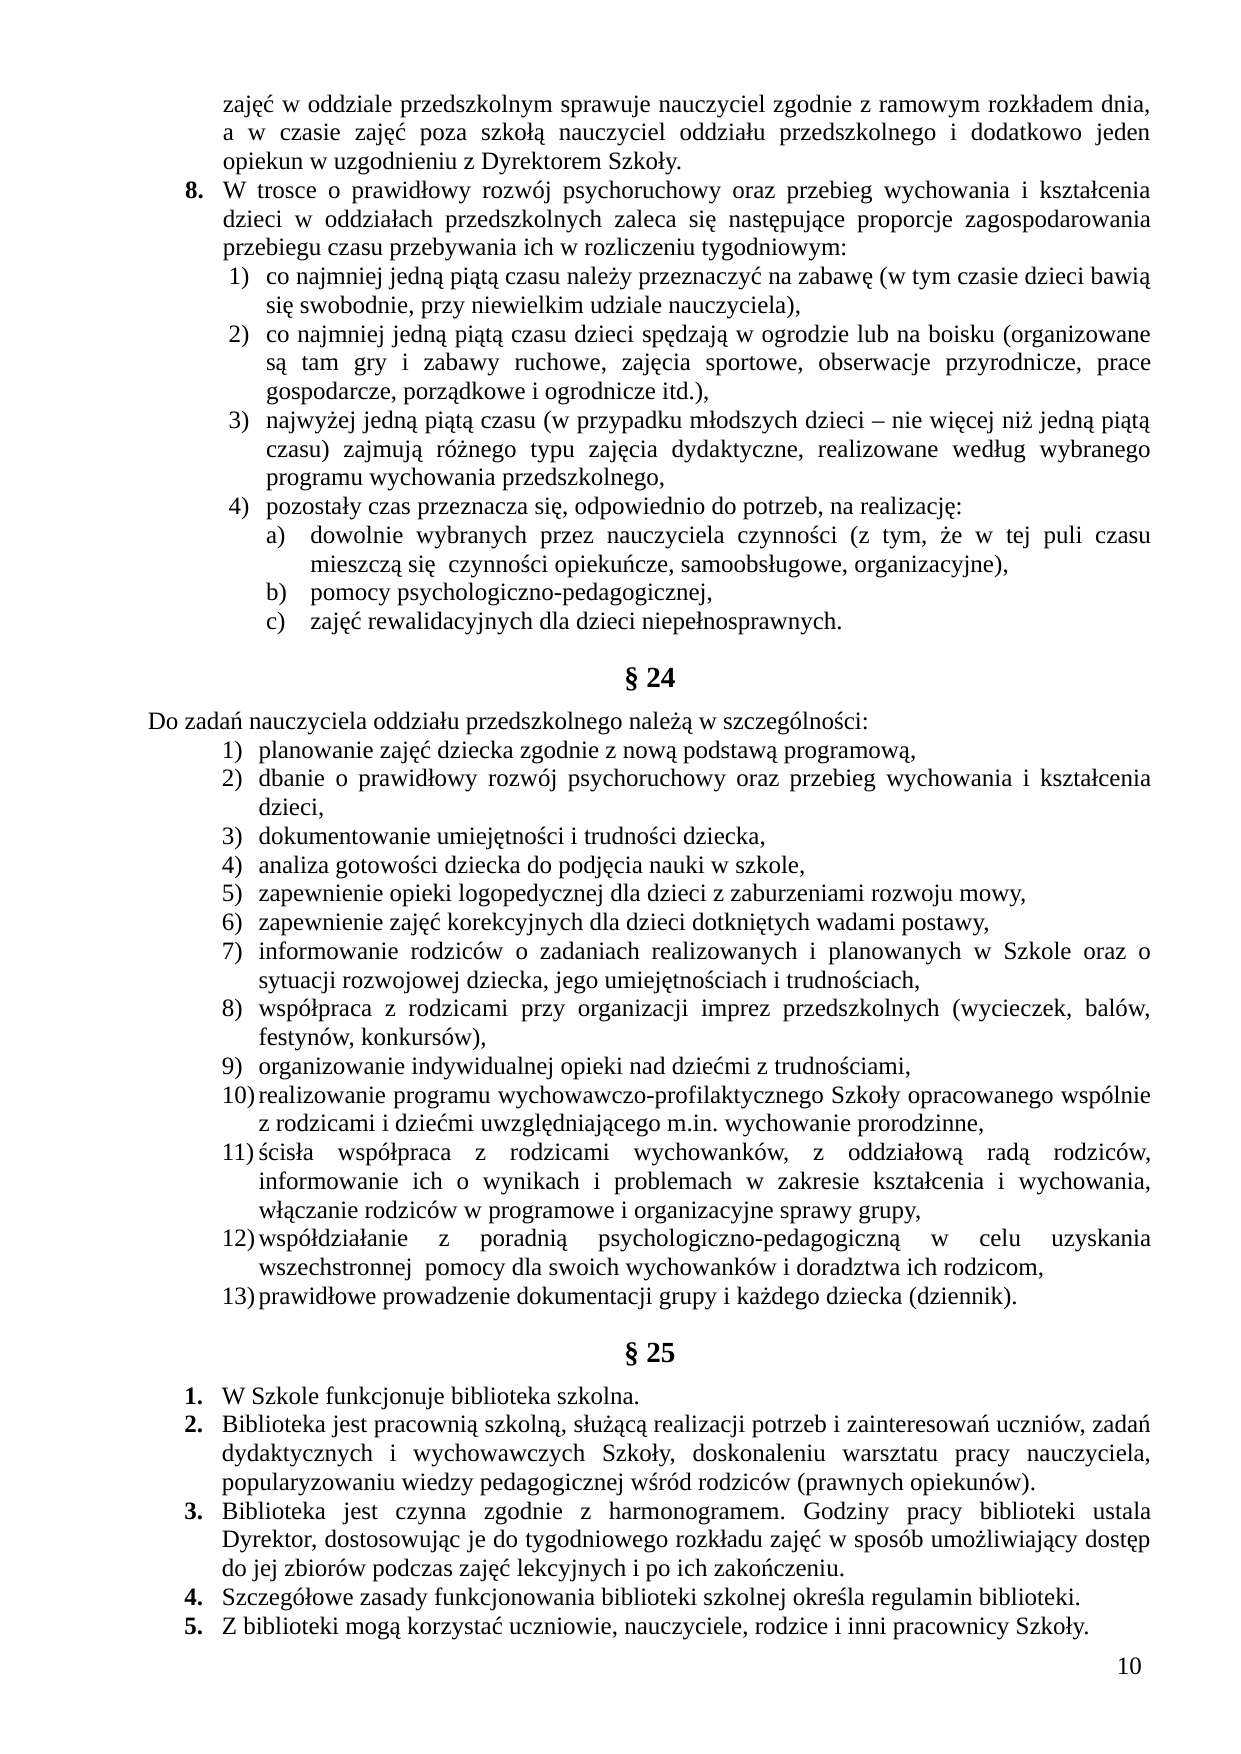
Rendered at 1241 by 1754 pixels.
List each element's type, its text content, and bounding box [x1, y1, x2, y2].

list Szczegółowe zasady funkcjonowania biblioteki szkolnej określa regulamin biblioteki. [184, 1582, 1152, 1611]
list co najmniej jedną piątą czasu dzieci spędzają w ogrodzie lub na boisku (organizowane są tam gry i zabawy ruchowe, zajęcia sportowe, obserwacje przyrodnicze, prace gospodarcze, porządkowe i ogrodnicze itd.), [228, 319, 1152, 405]
text Do zadań nauczyciela oddziału przedszkolnego należą w szczególności: [148, 706, 1152, 735]
list współdziałanie z poradnią psychologiczno-pedagogiczną w celu uzyskania wszechstronnej pomocy dla swoich wychowanków i doradztwa ich rodzicom, [222, 1223, 1152, 1281]
list pomocy psychologiczno-pedagogicznej, [266, 577, 1152, 606]
list realizowanie programu wychowawczo-profilaktycznego Szkoły opracowanego wspólnie z rodzicami i dziećmi uwzględniającego m.in. wychowanie prorodzinne, [222, 1080, 1152, 1137]
list planowanie zajęć dziecka zgodnie z nową podstawą programową, [222, 735, 1152, 763]
list Biblioteka jest pracownią szkolną, służącą realizacji potrzeb i zainteresowań uczniów, zadań dydaktycznych i wychowawczych Szkoły, doskonaleniu warsztatu pracy nauczyciela, popularyzowaniu wiedzy pedagogicznej wśród rodziców (prawnych opiekunów). [184, 1409, 1152, 1496]
list dbanie o prawidłowy rozwój psychoruchowy oraz przebieg wychowania i kształcenia dzieci, [222, 763, 1152, 821]
list współpraca z rodzicami przy organizacji imprez przedszkolnych (wycieczek, balów, festynów, konkursów), [222, 993, 1152, 1051]
subtitle § 24 [148, 660, 1152, 693]
list W trosce o prawidłowy rozwój psychoruchowy oraz przebieg wychowania i kształcenia dzieci w oddziałach przedszkolnych zaleca się następujące proporcje zagospodarowania przebiegu czasu przebywania ich w rozliczeniu tygodniowym: [185, 175, 1152, 261]
list Z biblioteki mogą korzystać uczniowie, nauczyciele, rodzice i inni pracownicy Szkoły. [184, 1611, 1152, 1639]
list dokumentowanie umiejętności i trudności dziecka, [222, 821, 1152, 850]
list analiza gotowości dziecka do podjęcia nauki w szkole, [222, 850, 1152, 878]
list zapewnienie opieki logopedycznej dla dzieci z zaburzeniami rozwoju mowy, [222, 878, 1152, 907]
list W Szkole funkcjonuje biblioteka szkolna. [184, 1381, 1152, 1409]
list Biblioteka jest czynna zgodnie z harmonogramem. Godziny pracy biblioteki ustala Dyrektor, dostosowując je do tygodniowego rozkładu zajęć w sposób umożliwiający dostęp do jej zbiorów podczas zajęć lekcyjnych i po ich zakończeniu. [184, 1496, 1152, 1582]
list zajęć rewalidacyjnych dla dzieci niepełnosprawnych. [266, 606, 1152, 635]
list dowolnie wybranych przez nauczyciela czynności (z tym, że w tej puli czasu mieszczą się czynności opiekuńcze, samoobsługowe, organizacyjne), [266, 520, 1152, 577]
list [185, 89, 1152, 175]
list pozostały czas przeznacza się, odpowiednio do potrzeb, na realizację: [228, 491, 1152, 520]
list zapewnienie zajęć korekcyjnych dla dzieci dotkniętych wadami postawy, [222, 907, 1152, 936]
list organizowanie indywidualnej opieki nad dziećmi z trudnościami, [222, 1051, 1152, 1080]
list informowanie rodziców o zadaniach realizowanych i planowanych w Szkole oraz o sytuacji rozwojowej dziecka, jego umiejętnościach i trudnościach, [222, 936, 1152, 993]
list najwyżej jedną piątą czasu (w przypadku młodszych dzieci – nie więcej niż jedną piątą czasu) zajmują różnego typu zajęcia dydaktyczne, realizowane według wybranego programu wychowania przedszkolnego, [228, 405, 1152, 491]
subtitle § 25 [148, 1335, 1152, 1368]
list prawidłowe prowadzenie dokumentacji grupy i każdego dziecka (dziennik). [222, 1281, 1152, 1310]
list co najmniej jedną piątą czasu należy przeznaczyć na zabawę (w tym czasie dzieci bawią się swobodnie, przy niewielkim udziale nauczyciela), [228, 261, 1152, 319]
list ścisła współpraca z rodzicami wychowanków, z oddziałową radą rodziców, informowanie ich o wynikach i problemach w zakresie kształcenia i wychowania, włączanie rodziców w programowe i organizacyjne sprawy grupy, [222, 1137, 1152, 1223]
